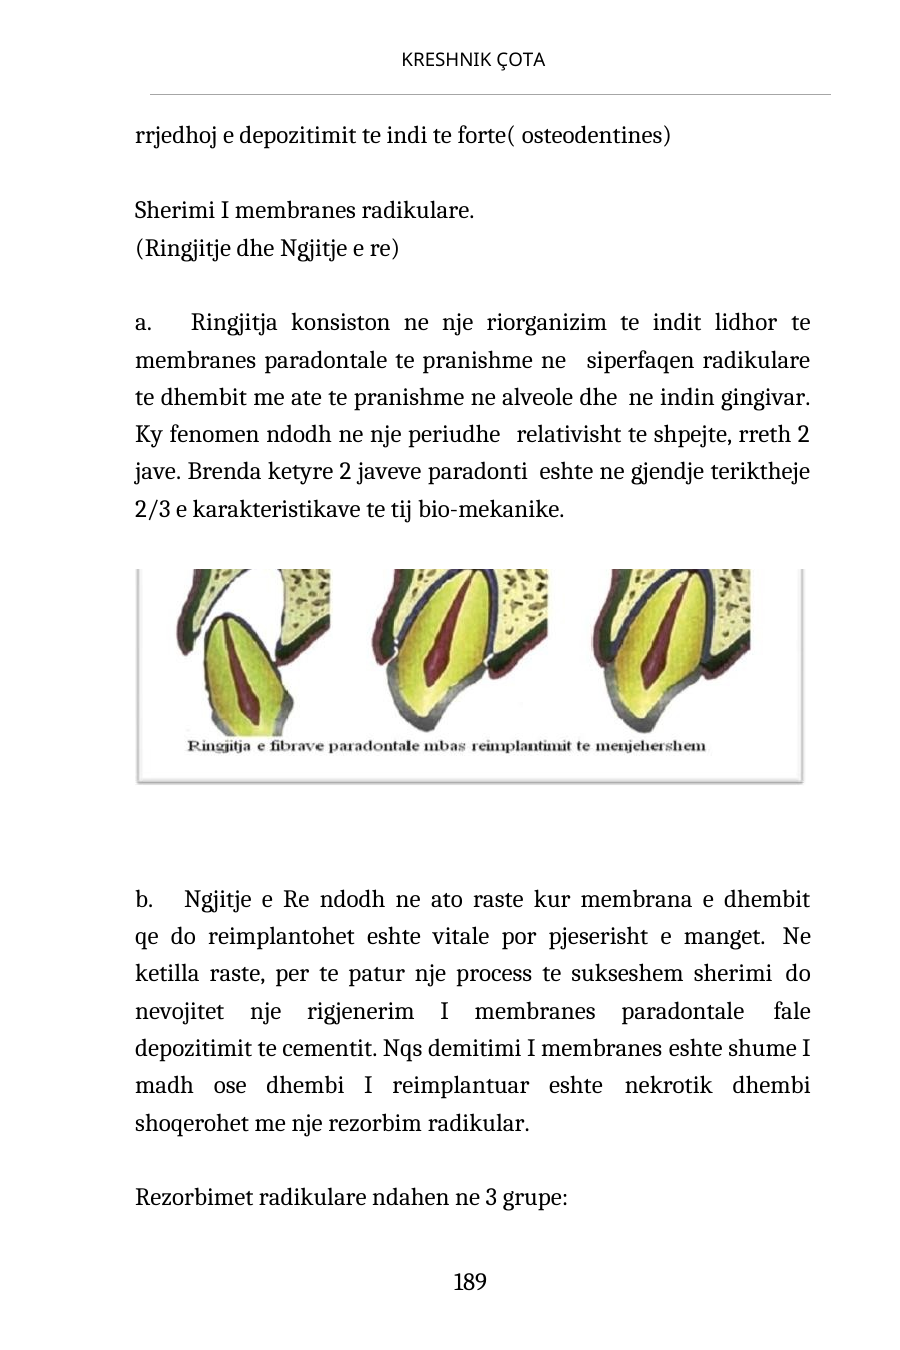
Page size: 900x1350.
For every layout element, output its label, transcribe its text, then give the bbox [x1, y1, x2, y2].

picture [135, 569, 806, 786]
text Sherimi I membranes radikulare. (Ringjitje dhe Ngjitje e re) [135, 196, 488, 262]
text KRESHNIK ÇOTA [257, 46, 689, 71]
text rrjedhoj e depozitimit te indi te forte( osteodentines) [135, 121, 825, 150]
text Rezorbimet radikulare ndahen ne 3 grupe: [135, 1183, 825, 1212]
list Ngjitje e Re ndodh ne ato raste kur membrana e dhembit qe do reimplantohet eshte vitale por pjeserisht e manget. Ne ketilla raste, per te patur nje process te sukseshem sherimi do nevojitet nje rigjenerim I membranes paradontale fale depozitimit te cementit. Nqs demitimi I membranes eshte shume I madh ose dhembi I reimplantuar eshte nekrotik dhembi shoqerohet me nje rezorbim radikular. [135, 885, 811, 1137]
list Ringjitja konsiston ne nje riorganizim te indit lidhor te membranes paradontale te pranishme ne siperfaqen radikulare te dhembit me ate te pranishme ne alveole dhe ne indin gingivar. Ky fenomen ndodh ne nje periudhe relativisht te shpejte, rreth 2 jave. Brenda ketyre 2 javeve paradonti eshte ne gjendje teriktheje 2/3 e karakteristikave te tij bio-mekanike. [135, 308, 810, 523]
